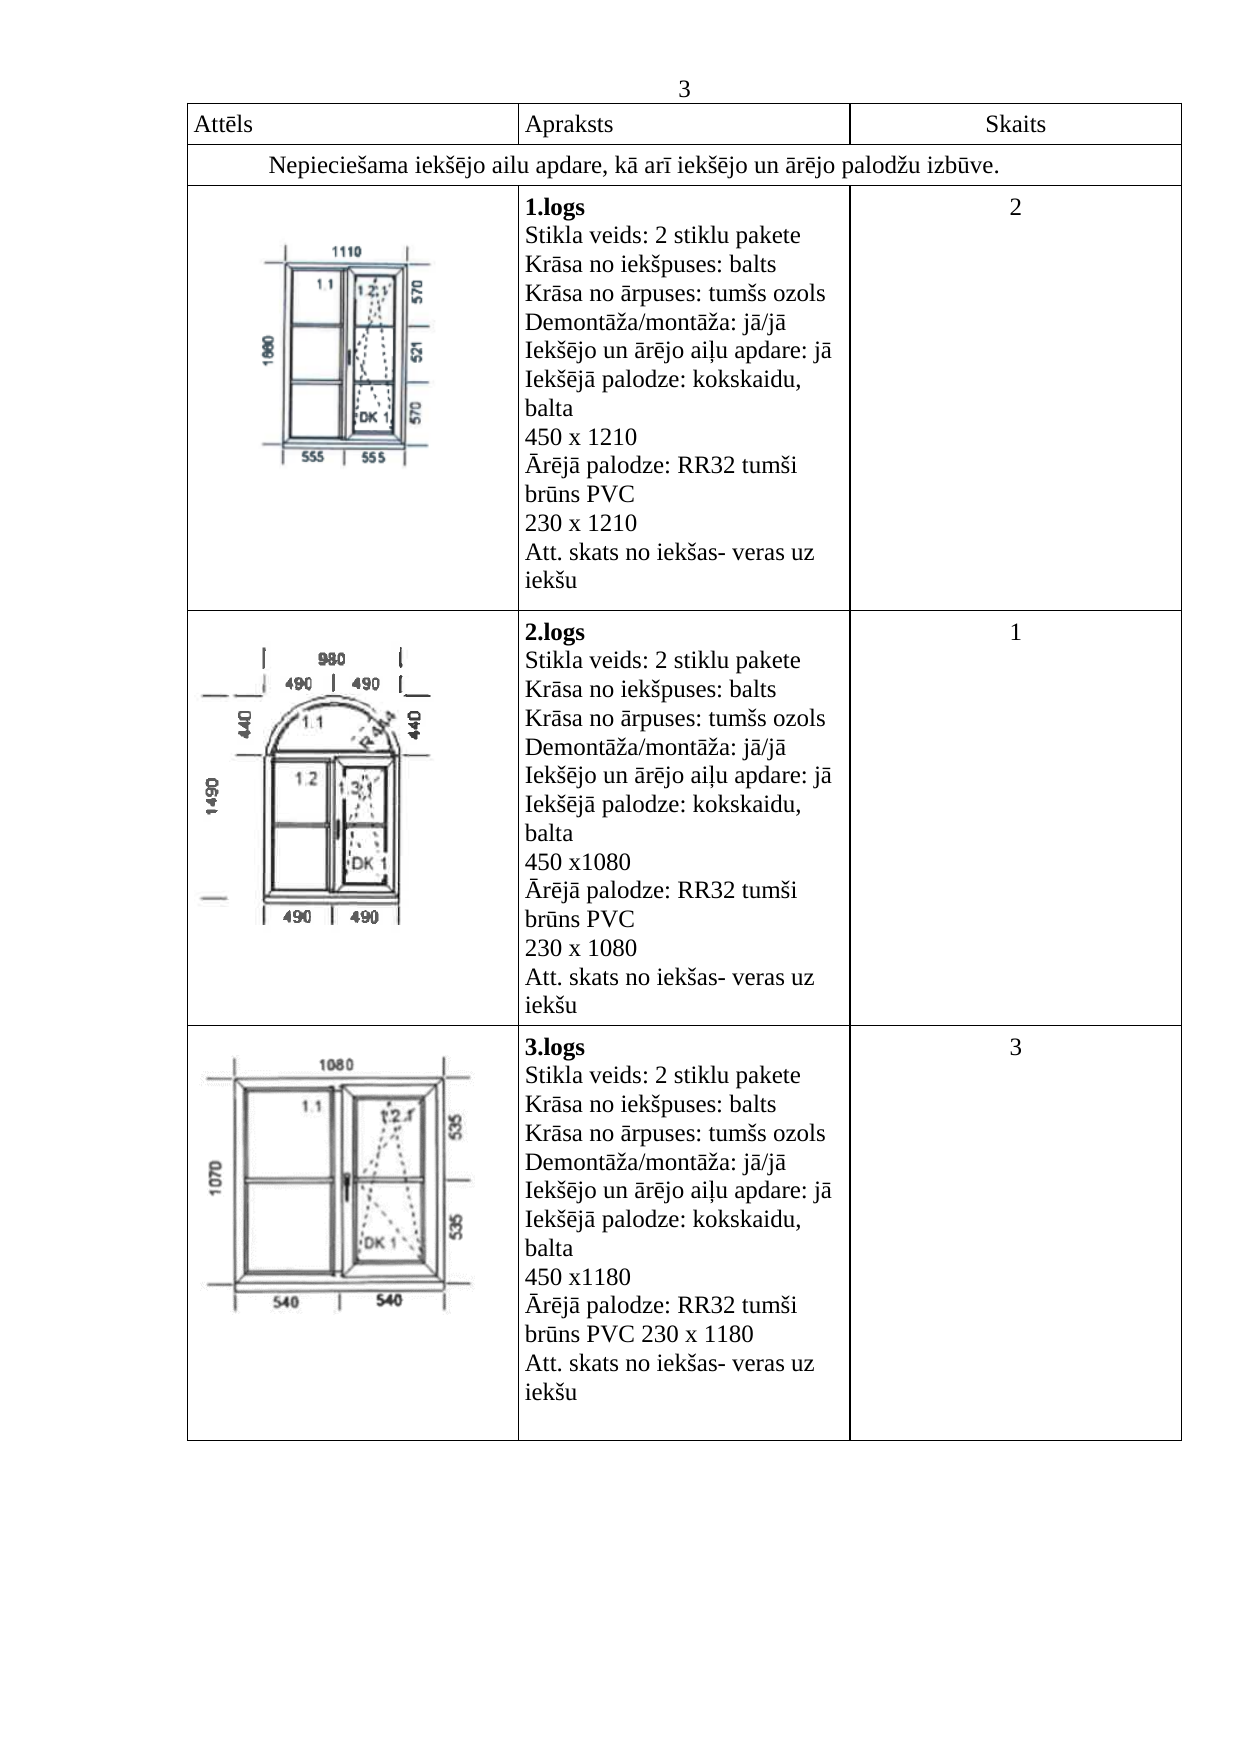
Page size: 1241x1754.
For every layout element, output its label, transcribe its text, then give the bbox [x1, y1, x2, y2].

table_cell 3 [851, 1026, 1181, 1440]
table_cell 1 [851, 611, 1181, 1025]
table_cell [188, 186, 518, 610]
table_header Skaits [851, 104, 1181, 144]
table_header Apraksts [519, 104, 849, 144]
picture [193, 1031, 500, 1338]
table_cell 1.logs Stikla veids: 2 stiklu pakete Krāsa no iekšpuses: balts Krāsa no ārpuses: tumšs ozols Demontāža/montāža: jā/jā Iekšējo un ārējo aiļu apdare: jā Iekšējā palodze: kokskaidu, balta 450 x 1210 Ārējā palodze: RR32 tumši brūns PVC 230 x 1210 Att. skats no iekšas- veras uz iekšu [519, 186, 849, 610]
table_header Attēls [188, 104, 518, 144]
picture [198, 220, 508, 513]
table_cell 3.logs Stikla veids: 2 stiklu pakete Krāsa no iekšpuses: balts Krāsa no ārpuses: tumšs ozols Demontāža/montāža: jā/jā Iekšējo un ārējo aiļu apdare: jā Iekšējā palodze: kokskaidu, balta 450 x1180 Ārējā palodze: RR32 tumši brūns PVC 230 x 1180 Att. skats no iekšas- veras uz iekšu [519, 1026, 849, 1440]
table_cell [188, 1026, 518, 1440]
table_cell [188, 611, 518, 1025]
table_cell 2.logs Stikla veids: 2 stiklu pakete Krāsa no iekšpuses: balts Krāsa no ārpuses: tumšs ozols Demontāža/montāža: jā/jā Iekšējo un ārējo aiļu apdare: jā Iekšējā palodze: kokskaidu, balta 450 x1080 Ārējā palodze: RR32 tumši brūns PVC 230 x 1080 Att. skats no iekšas- veras uz iekšu [519, 611, 849, 1025]
picture [193, 616, 447, 988]
table_cell Nepieciešama iekšējo ailu apdare, kā arī iekšējo un ārējo palodžu izbūve. [188, 145, 1181, 185]
table_cell 2 [851, 186, 1181, 610]
